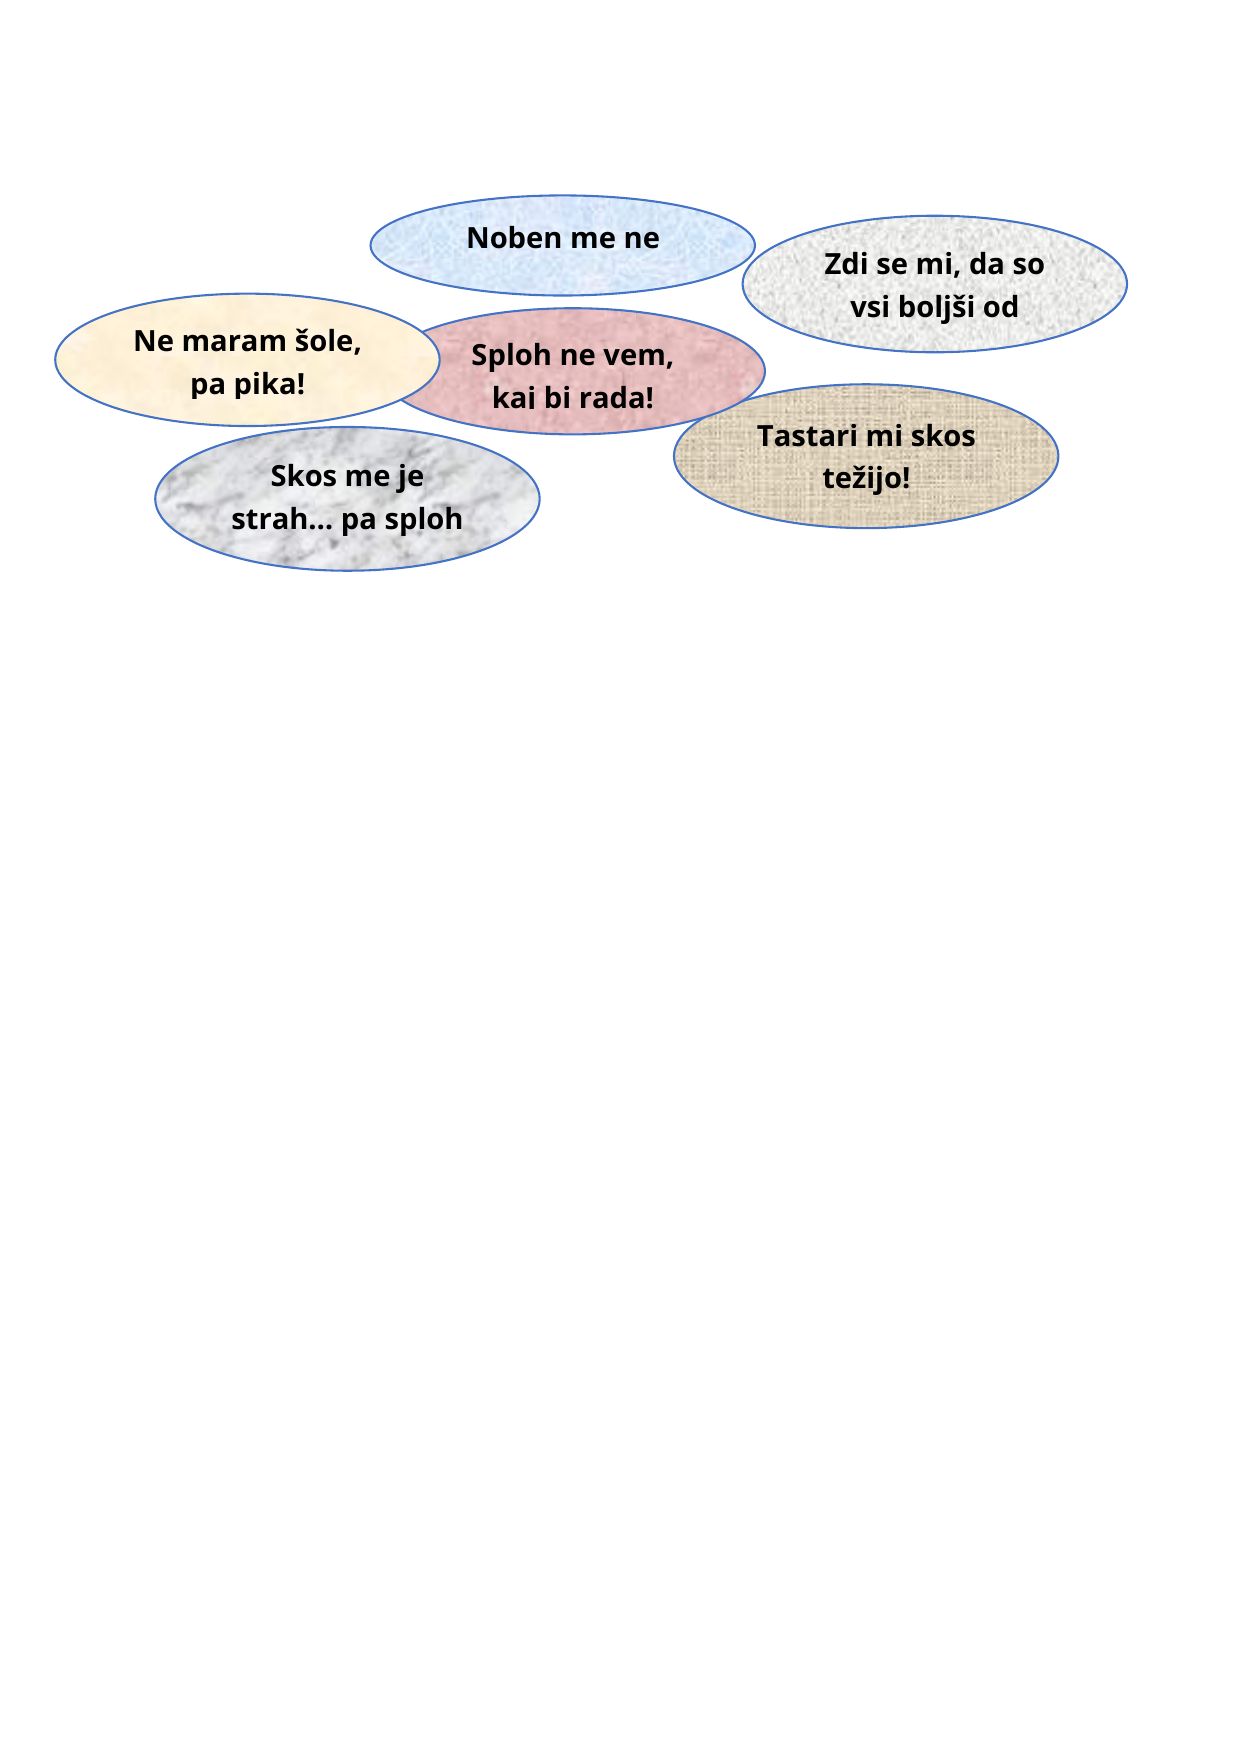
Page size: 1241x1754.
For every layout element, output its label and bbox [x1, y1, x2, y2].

picture [57, 295, 438, 425]
picture [744, 217, 1125, 351]
picture [405, 310, 763, 433]
picture [372, 197, 753, 294]
picture [676, 386, 1057, 527]
picture [157, 429, 538, 569]
